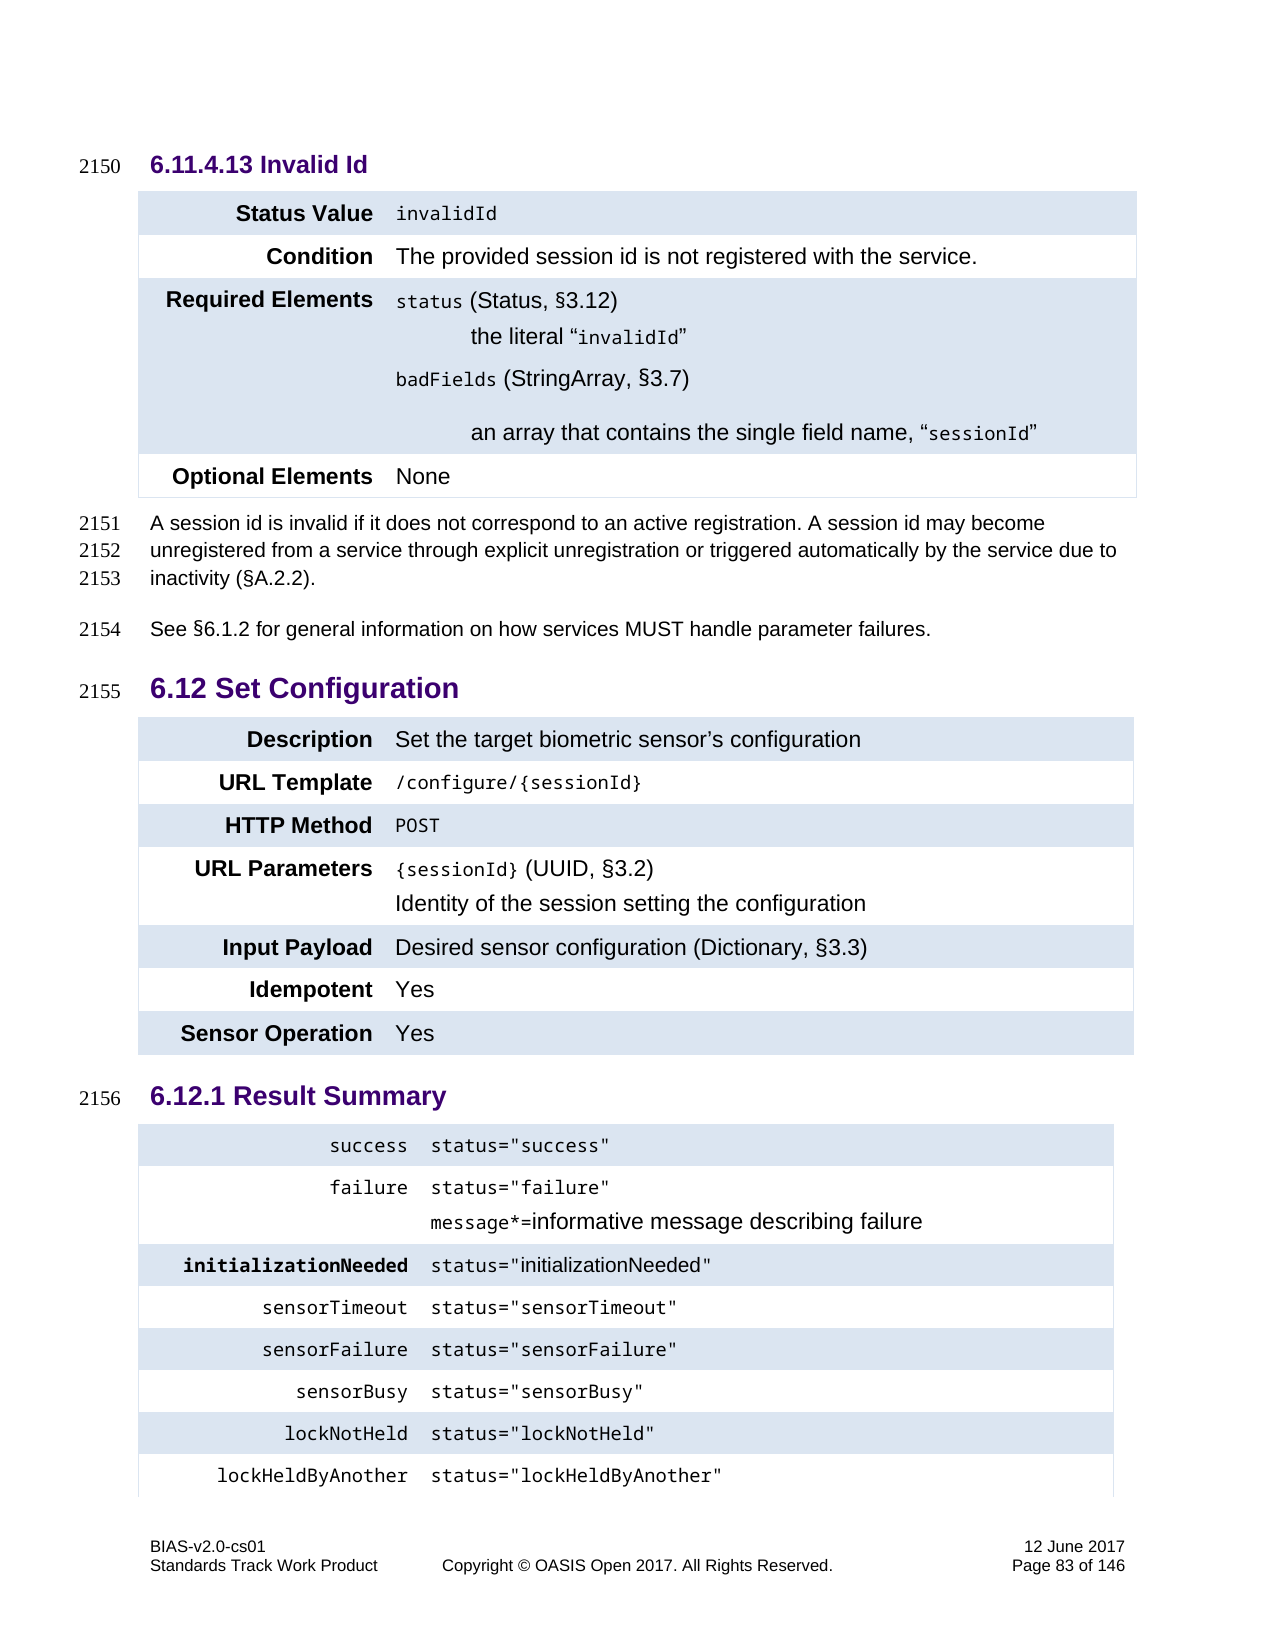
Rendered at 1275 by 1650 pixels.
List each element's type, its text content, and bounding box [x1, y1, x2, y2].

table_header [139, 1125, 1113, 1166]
text See §6.1.2 for general information on how services MUST handle parameter failures. [150, 614, 1125, 642]
subtitle Invalid Id [150, 150, 1125, 179]
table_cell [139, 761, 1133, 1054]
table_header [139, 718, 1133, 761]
subtitle Result Summary [150, 1080, 1125, 1111]
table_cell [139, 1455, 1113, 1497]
text A session id is invalid if it does not correspond to an active registration. A session id may become unregistered from a service through explicit unregistration or triggered automatically by the service due to inactivity (§A.2.2). [150, 510, 1125, 589]
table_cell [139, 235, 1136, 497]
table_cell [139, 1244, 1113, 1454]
subtitle Set Configuration [150, 671, 1125, 705]
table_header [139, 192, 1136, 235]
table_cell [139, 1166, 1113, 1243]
